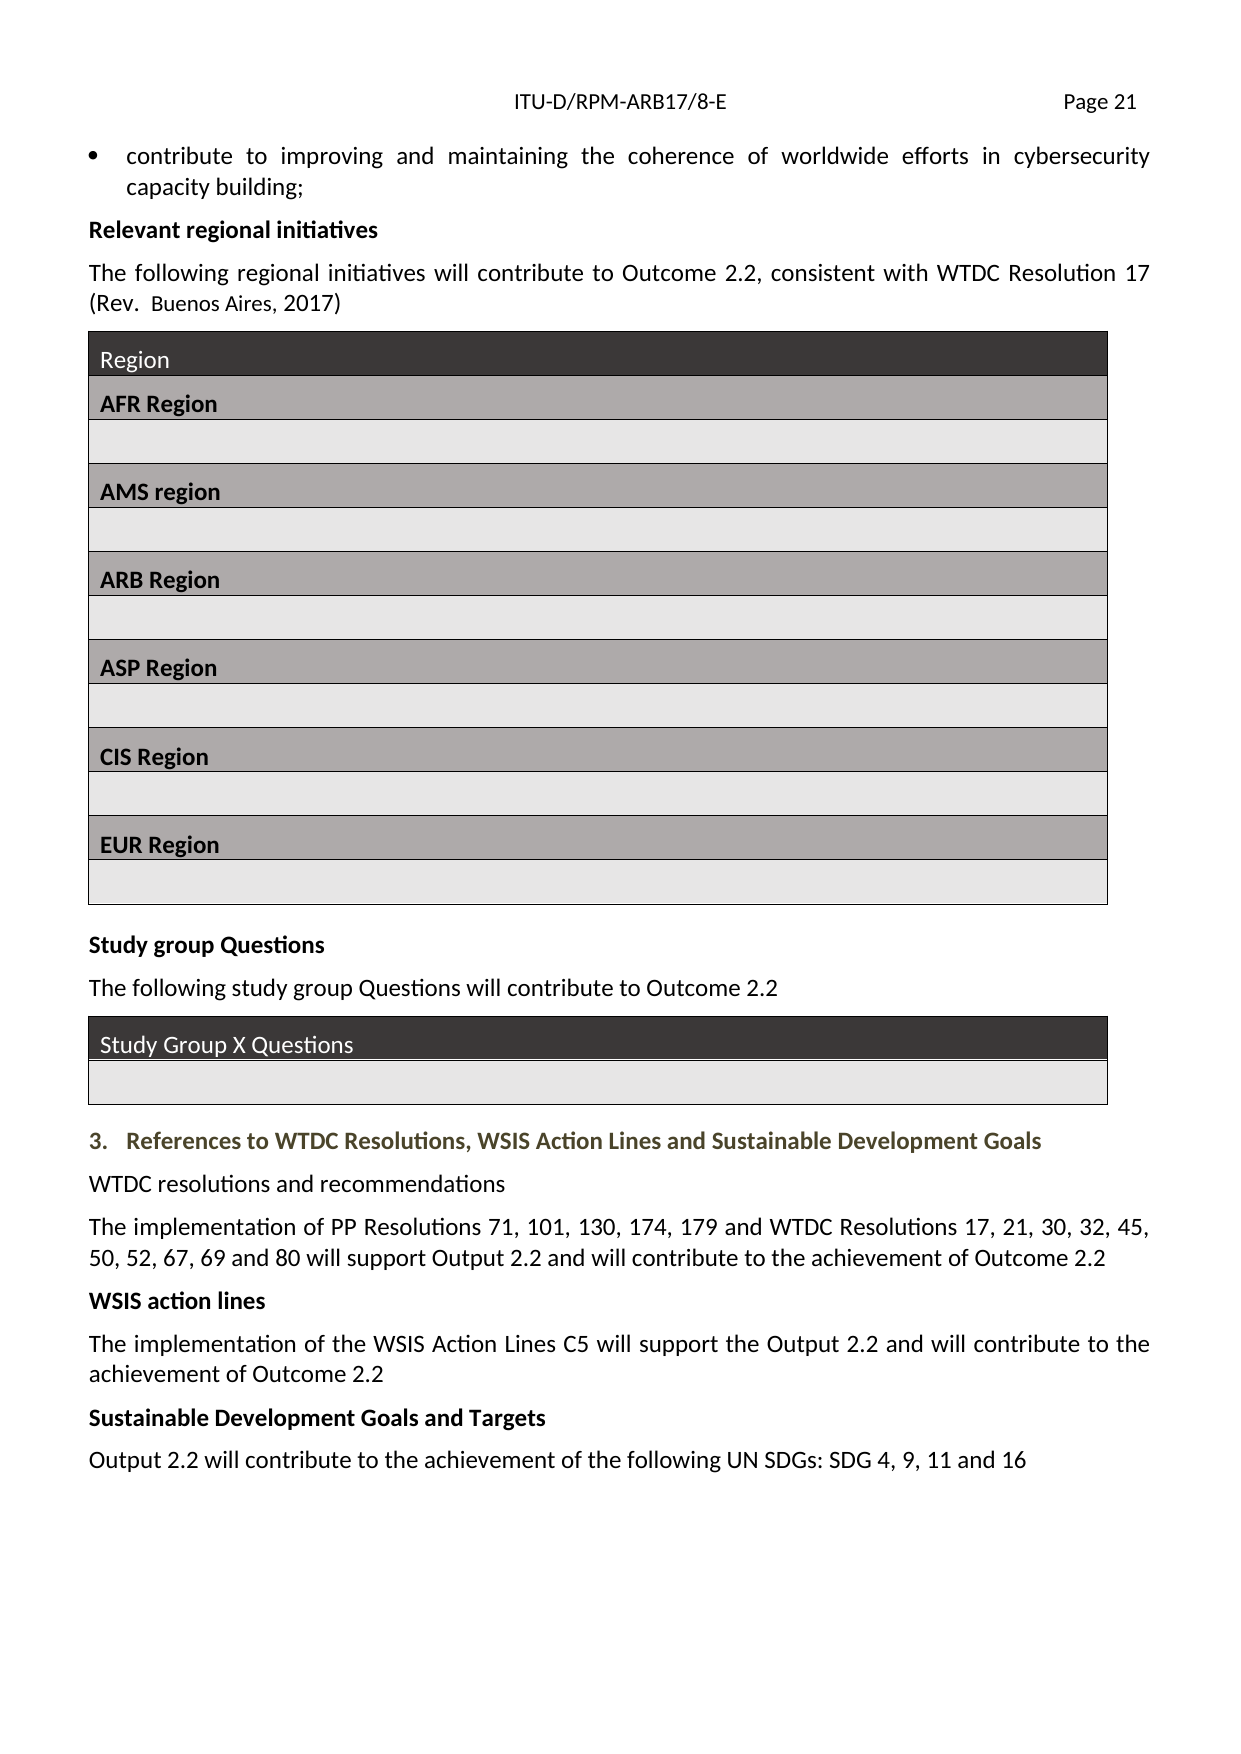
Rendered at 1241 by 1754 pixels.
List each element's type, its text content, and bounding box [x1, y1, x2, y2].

table_header Study Group X Questions [89, 1017, 1107, 1059]
text WTDC resolutions and recommendations [89, 1168, 1152, 1199]
table_cell CIS Region [89, 728, 1107, 771]
text The following regional initiatives will contribute to Outcome 2.2, consistent with WTDC Resolution 17 (Rev. Buenos Aires, 2017) [89, 257, 1152, 318]
table_cell [89, 508, 1107, 551]
table_cell [89, 596, 1107, 639]
text Sustainable Development Goals and Targets [89, 1402, 1152, 1432]
text The implementation of PP Resolutions 71, 101, 130, 174, 179 and WTDC Resolutions 17, 21, 30, 32, 45, 50, 52, 67, 69 and 80 will support Output 2.2 and will contribute to the achievement of Outcome 2.2 [89, 1212, 1152, 1273]
text The following study group Questions will contribute to Outcome 2.2 [89, 972, 1152, 1003]
table_cell [89, 420, 1107, 463]
table_cell [89, 684, 1107, 727]
table_cell ARB Region [89, 552, 1107, 595]
table_cell EUR Region [89, 816, 1107, 859]
table_header Region [89, 332, 1107, 375]
table_cell [89, 1061, 1107, 1104]
text WSIS action lines [89, 1285, 1152, 1316]
text The implementation of the WSIS Action Lines C5 will support the Output 2.2 and will contribute to the achievement of Outcome 2.2 [89, 1328, 1152, 1389]
table_cell [89, 772, 1107, 815]
list contribute to improving and maintaining the coherence of worldwide efforts in cybersecurity capacity building; [89, 141, 1152, 202]
table_cell ASP Region [89, 640, 1107, 683]
table_cell AFR Region [89, 376, 1107, 419]
table_cell AMS region [89, 464, 1107, 507]
text Study group Questions [89, 929, 1152, 960]
subtitle References to WTDC Resolutions, WSIS Action Lines and Sustainable Development Goals [89, 1126, 1152, 1156]
text Relevant regional initiatives [89, 214, 1152, 244]
text Output 2.2 will contribute to the achievement of the following UN SDGs: SDG 4, 9, 11 and 16 [89, 1445, 1152, 1475]
table_cell [89, 860, 1107, 903]
